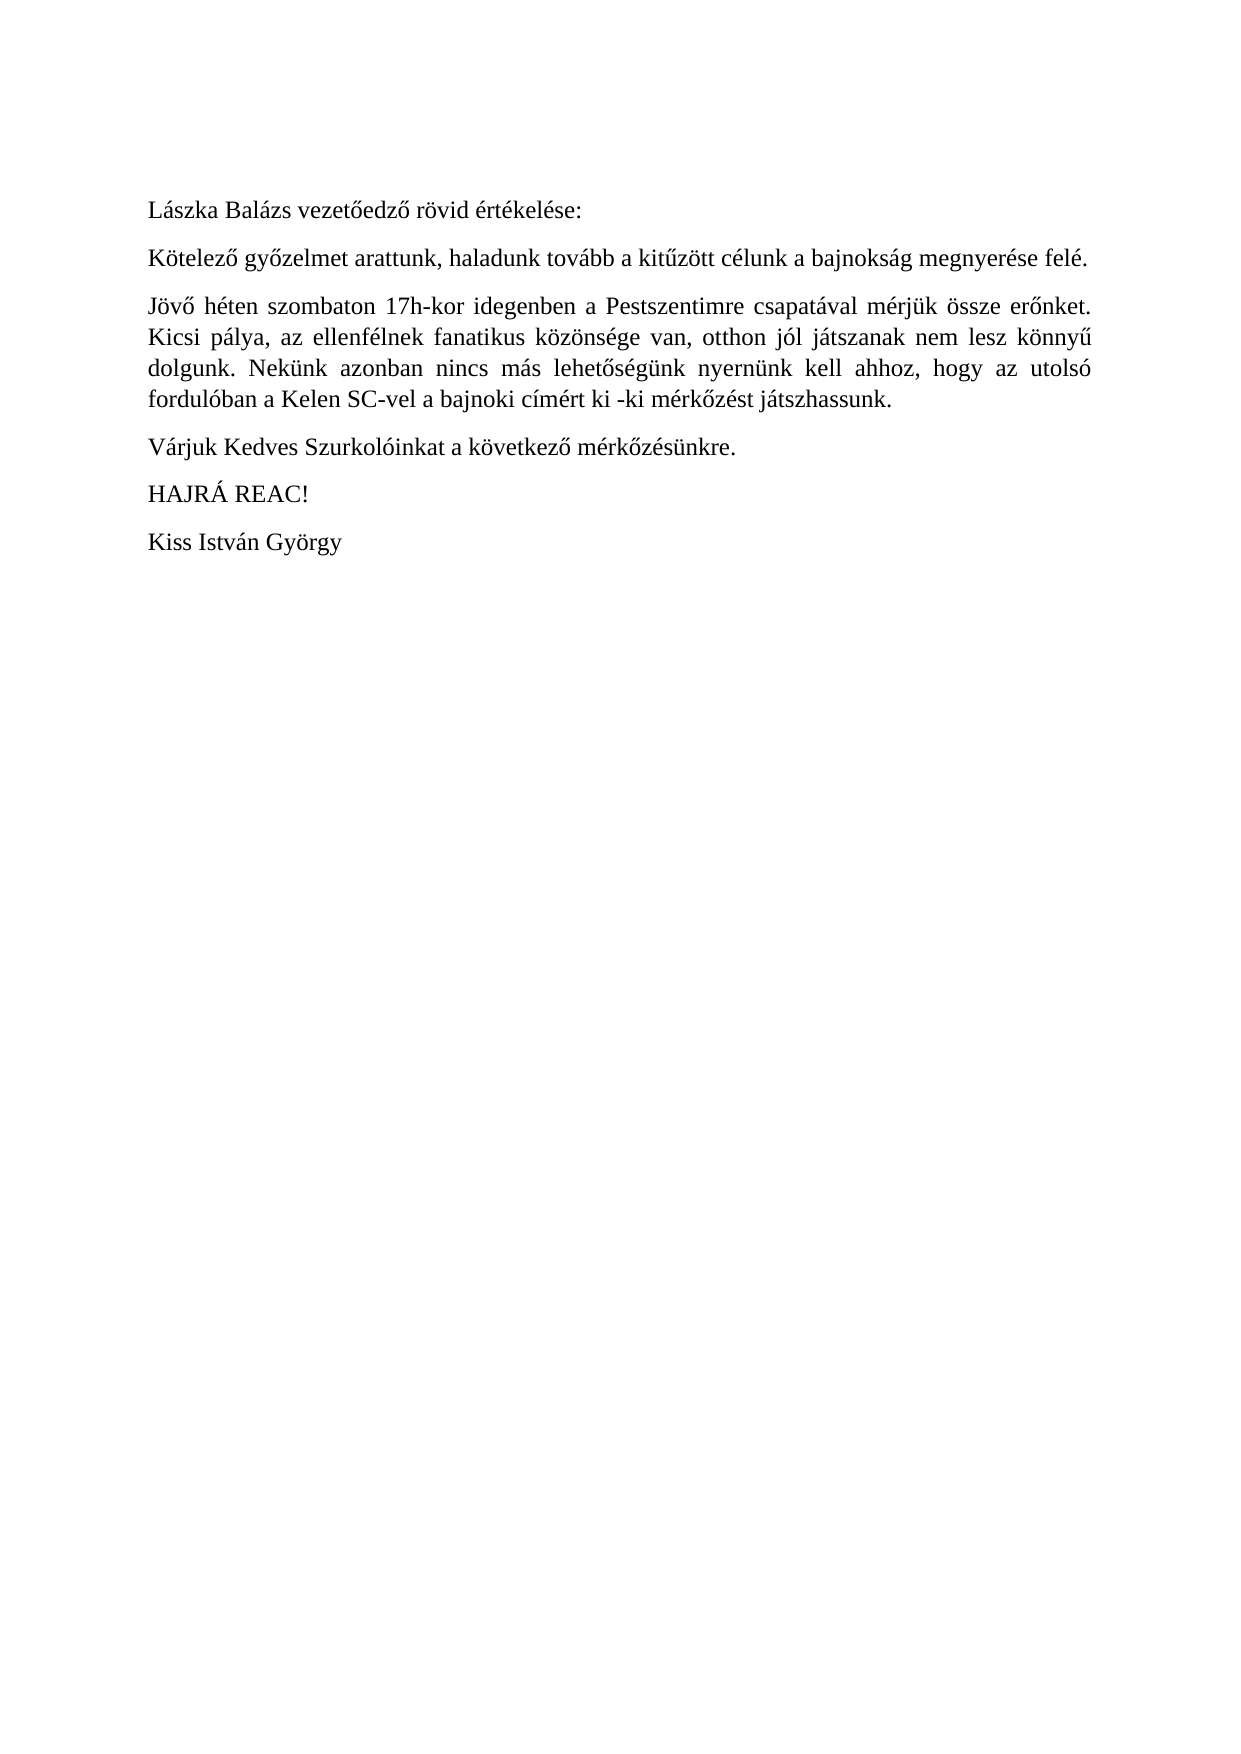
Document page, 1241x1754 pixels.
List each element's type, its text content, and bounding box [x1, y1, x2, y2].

text HAJRÁ REAC! [148, 479, 1093, 508]
text Várjuk Kedves Szurkolóinkat a következő mérkőzésünkre. [148, 432, 1093, 460]
text Kiss István György [148, 527, 1093, 556]
text Kötelező győzelmet arattunk, haladunk tovább a kitűzött célunk a bajnokság megnyerése felé. [148, 243, 1093, 272]
text Jövő héten szombaton 17h-kor idegenben a Pestszentimre csapatával mérjük össze erőnket. Kicsi pálya, az ellenfélnek fanatikus közönsége van, otthon jól játszanak nem lesz könnyű dolgunk. Nekünk azonban nincs más lehetőségünk nyernünk kell ahhoz, hogy az utolsó fordulóban a Kelen SC-vel a bajnoki címért ki -ki mérkőzést játszhassunk. [148, 291, 1093, 413]
text Lászka Balázs vezetőedző rövid értékelése: [148, 195, 1093, 224]
